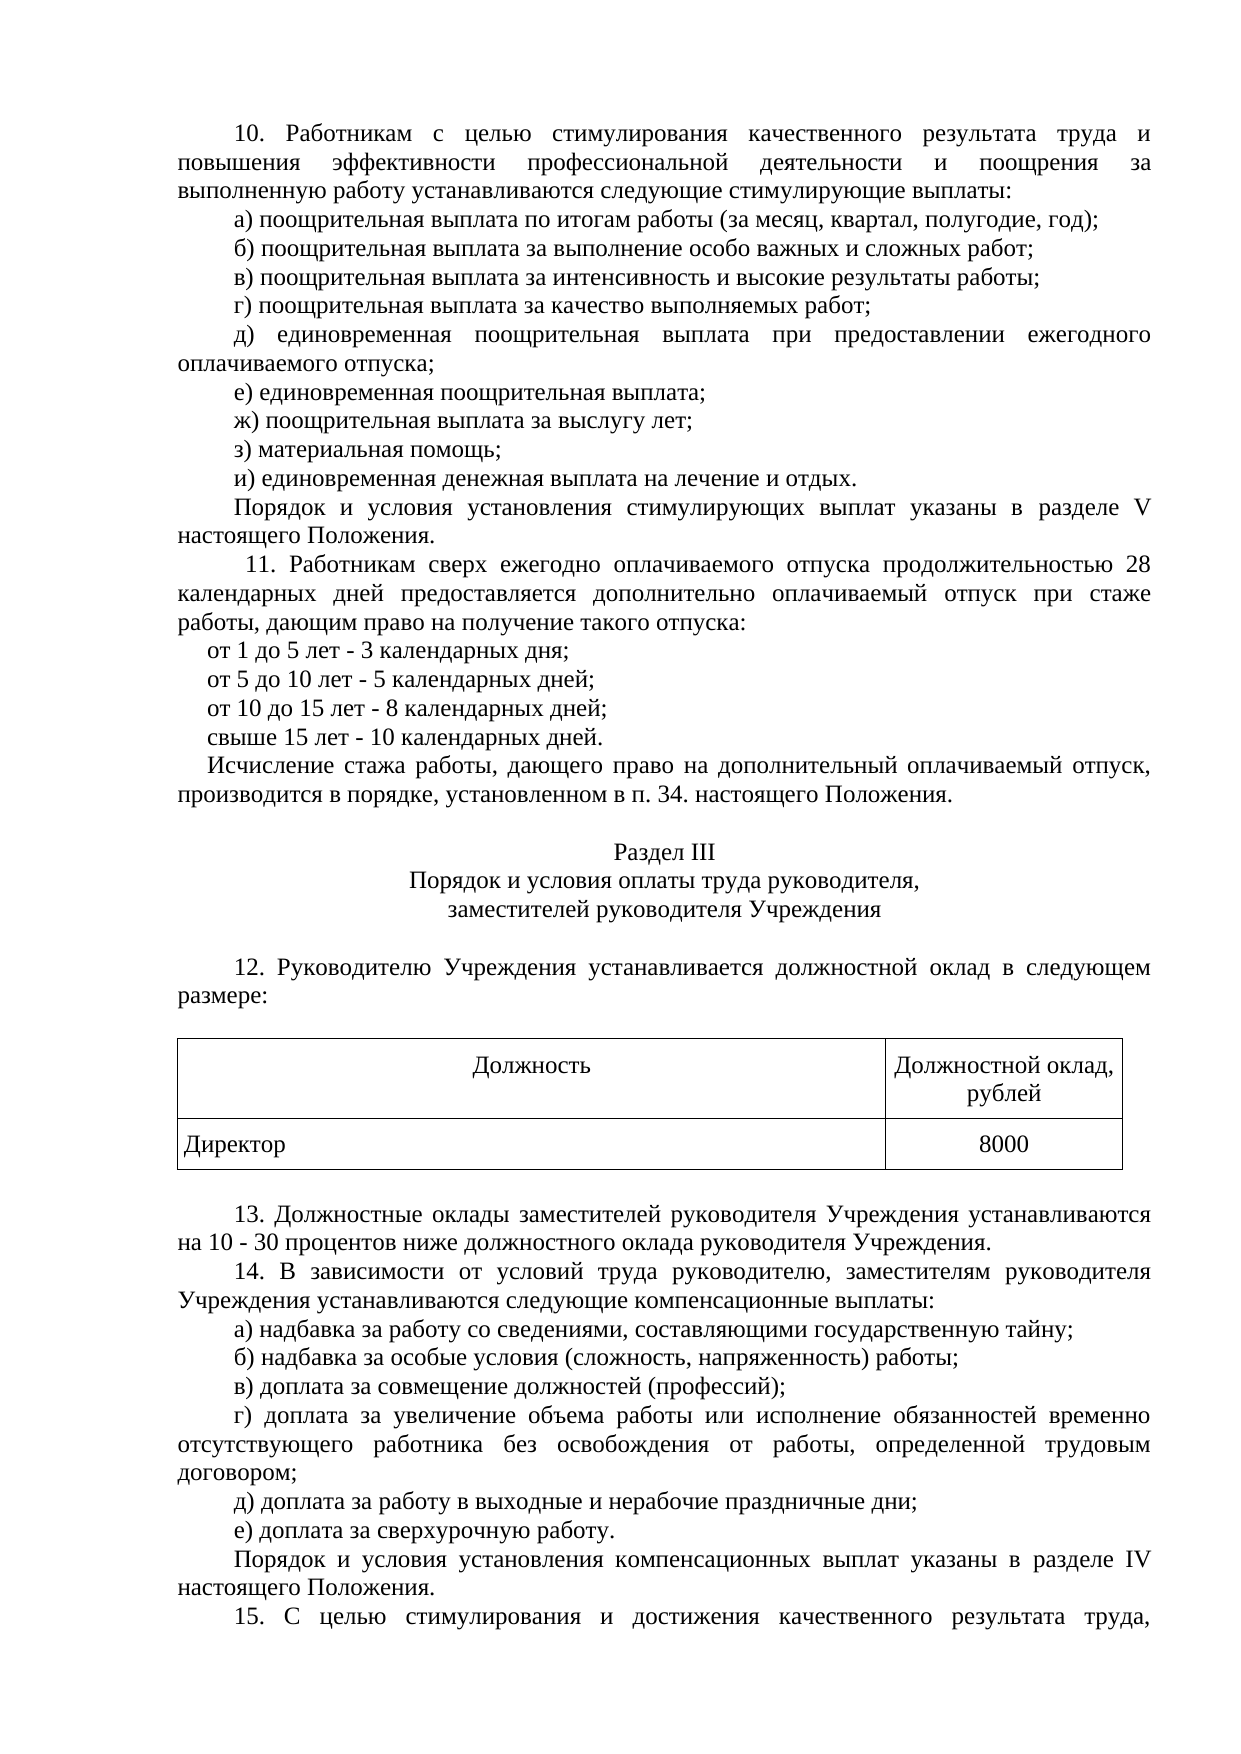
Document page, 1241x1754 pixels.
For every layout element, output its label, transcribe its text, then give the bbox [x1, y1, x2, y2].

text а) поощрительная выплата по итогам работы (за месяц, квартал, полугодие, год); [177, 204, 1152, 233]
text б) надбавка за особые условия (сложность, напряженность) работы; [177, 1342, 1152, 1371]
text б) поощрительная выплата за выполнение особо важных и сложных работ; [177, 233, 1152, 262]
text свыше 15 лет - 10 календарных дней. [177, 722, 1152, 751]
text Раздел III [177, 837, 1152, 866]
text д) доплата за работу в выходные и нерабочие праздничные дни; [177, 1486, 1152, 1515]
text Порядок и условия установления компенсационных выплат указаны в разделе IV настоящего Положения. [177, 1544, 1152, 1601]
text д) единовременная поощрительная выплата при предоставлении ежегодного оплачиваемого отпуска; [177, 319, 1152, 377]
text от 5 до 10 лет - 5 календарных дней; [177, 664, 1152, 693]
table_cell Директор [178, 1119, 885, 1169]
table_header Должность [178, 1039, 885, 1118]
text 10. Работникам с целью стимулирования качественного результата труда и повышения эффективности профессиональной деятельности и поощрения за выполненную работу устанавливаются следующие стимулирующие выплаты: [177, 118, 1152, 204]
text е) единовременная поощрительная выплата; [177, 377, 1152, 406]
text Исчисление стажа работы, дающего право на дополнительный оплачиваемый отпуск, производится в порядке, установленном в п. 34. настоящего Положения. [177, 751, 1152, 808]
text и) единовременная денежная выплата на лечение и отдых. [177, 463, 1152, 492]
text Порядок и условия установления стимулирующих выплат указаны в разделе V настоящего Положения. [177, 492, 1152, 549]
text заместителей руководителя Учреждения [177, 894, 1152, 923]
text 14. В зависимости от условий труда руководителю, заместителям руководителя Учреждения устанавливаются следующие компенсационные выплаты: [177, 1256, 1152, 1314]
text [177, 1601, 1152, 1630]
text в) доплата за совмещение должностей (профессий); [177, 1371, 1152, 1400]
text з) материальная помощь; [177, 434, 1152, 463]
text г) доплата за увеличение объема работы или исполнение обязанностей временно отсутствующего работника без освобождения от работы, определенной трудовым договором; [177, 1400, 1152, 1486]
table_cell 8000 [886, 1119, 1122, 1169]
table_header Должностной оклад, рублей [886, 1039, 1122, 1118]
text 13. Должностные оклады заместителей руководителя Учреждения устанавливаются на 10 - 30 процентов ниже должностного оклада руководителя Учреждения. [177, 1199, 1152, 1256]
text от 10 до 15 лет - 8 календарных дней; [177, 693, 1152, 722]
text от 1 до 5 лет - 3 календарных дня; [177, 636, 1152, 664]
text г) поощрительная выплата за качество выполняемых работ; [177, 291, 1152, 319]
text в) поощрительная выплата за интенсивность и высокие результаты работы; [177, 262, 1152, 291]
text е) доплата за сверхурочную работу. [177, 1515, 1152, 1544]
text ж) поощрительная выплата за выслугу лет; [177, 406, 1152, 434]
text а) надбавка за работу со сведениями, составляющими государственную тайну; [177, 1314, 1152, 1342]
text 12. Руководителю Учреждения устанавливается должностной оклад в следующем размере: [177, 952, 1152, 1009]
text 11. Работникам сверх ежегодно оплачиваемого отпуска продолжительностью 28 календарных дней предоставляется дополнительно оплачиваемый отпуск при стаже работы, дающим право на получение такого отпуска: [177, 549, 1152, 636]
text Порядок и условия оплаты труда руководителя, [177, 866, 1152, 894]
